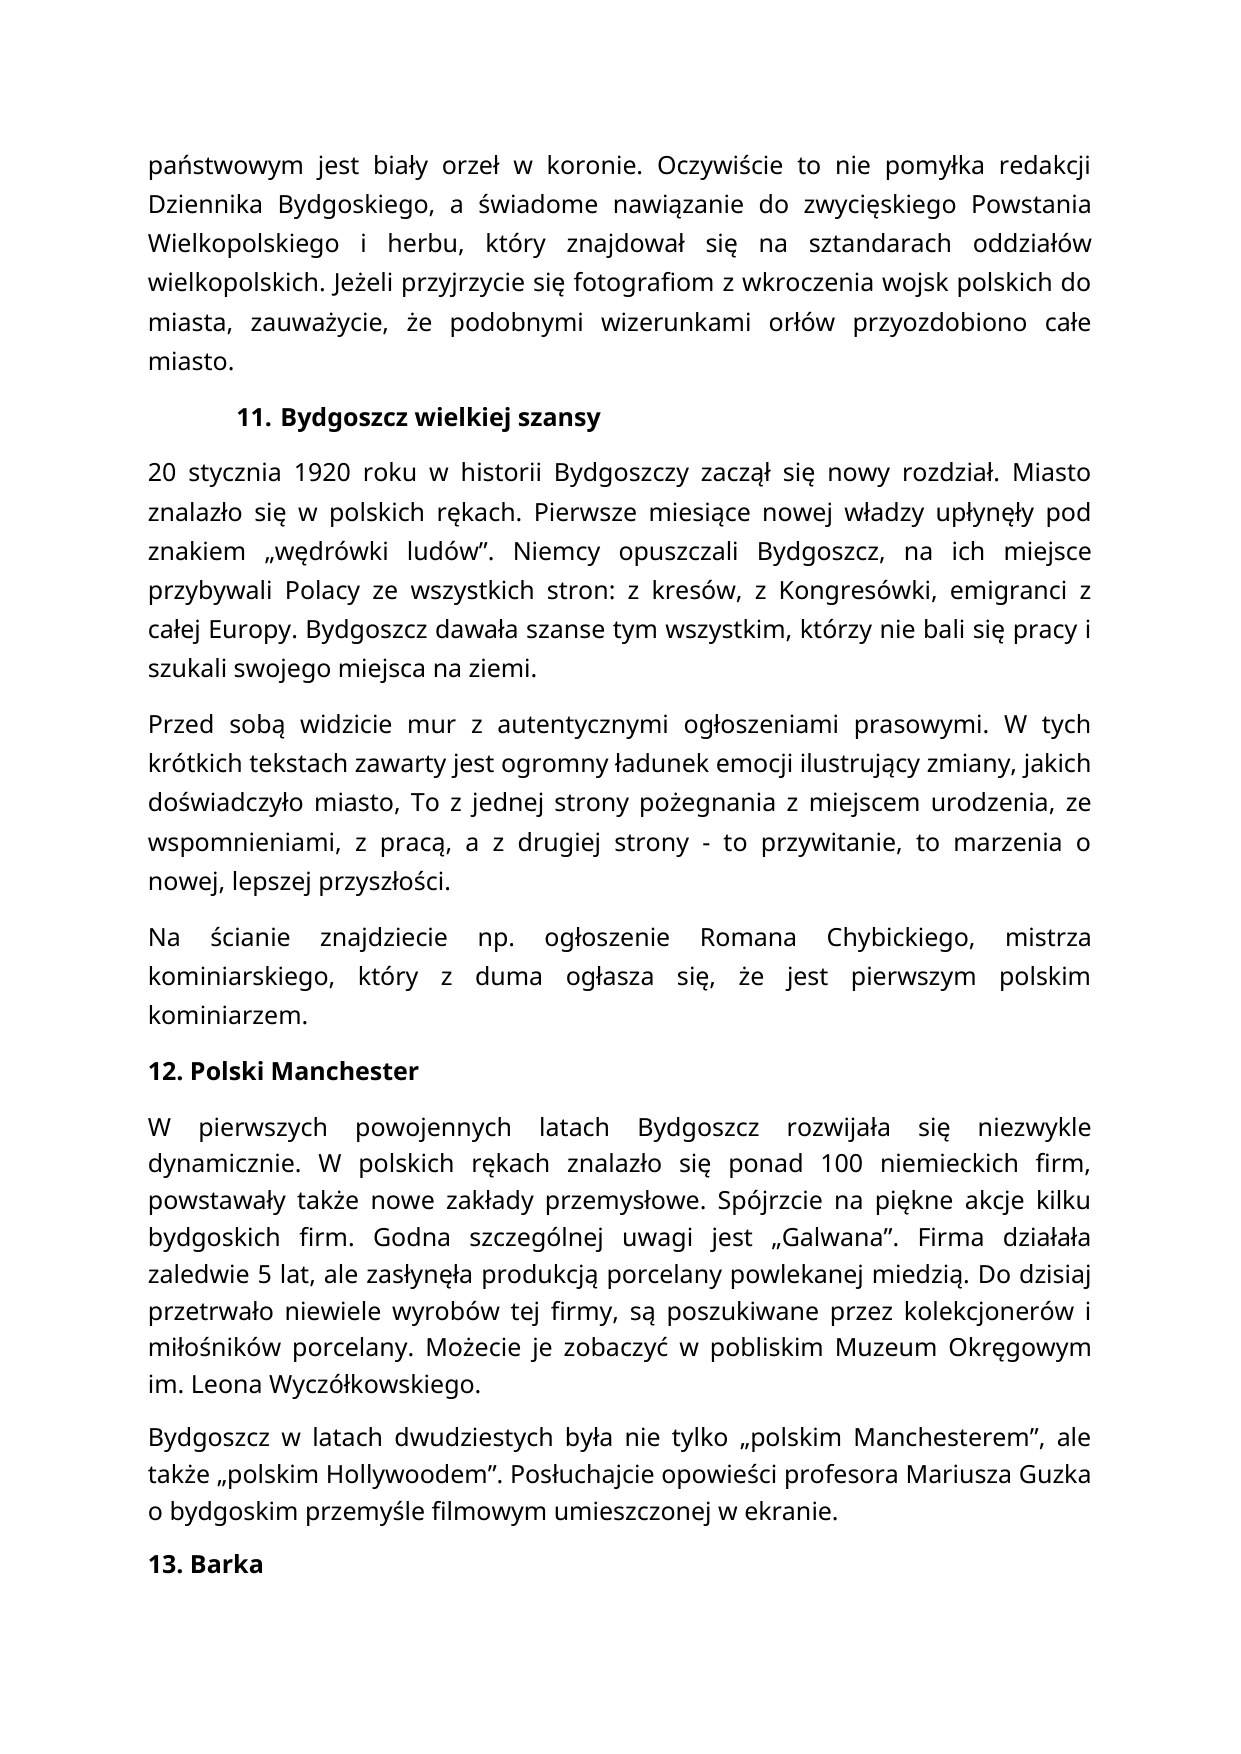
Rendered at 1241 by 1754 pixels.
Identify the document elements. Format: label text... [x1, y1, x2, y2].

text Bydgoszcz w latach dwudziestych była nie tylko „polskim Manchesterem”, ale także „polskim Hollywoodem”. Posłuchajcie opowieści profesora Mariusza Guzka o bydgoskim przemyśle filmowym umieszczonej w ekranie. [148, 1420, 1093, 1528]
list Bydgoszcz wielkiej szansy [236, 399, 1093, 433]
text 13. Barka [148, 1547, 1093, 1581]
text W pierwszych powojennych latach Bydgoszcz rozwijała się niezwykle dynamicznie. W polskich rękach znalazło się ponad 100 niemieckich firm, powstawały także nowe zakłady przemysłowe. Spójrzcie na piękne akcje kilku bydgoskich firm. Godna szczególnej uwagi jest „Galwana”. Firma działała zaledwie 5 lat, ale zasłynęła produkcją porcelany powlekanej miedzią. Do dzisiaj przetrwało niewiele wyrobów tej firmy, są poszukiwane przez kolekcjonerów i miłośników porcelany. Możecie je zobaczyć w pobliskim Muzeum Okręgowym im. Leona Wyczółkowskiego. [148, 1109, 1093, 1401]
text 20 stycznia 1920 roku w historii Bydgoszczy zaczął się nowy rozdział. Miasto znalazło się w polskich rękach. Pierwsze miesiące nowej władzy upłynęły pod znakiem „wędrówki ludów”. Niemcy opuszczali Bydgoszcz, na ich miejsce przybywali Polacy ze wszystkich stron: z kresów, z Kongresówki, emigranci z całej Europy. Bydgoszcz dawała szanse tym wszystkim, którzy nie bali się pracy i szukali swojego miejsca na ziemi. [148, 455, 1093, 685]
text Na ścianie znajdziecie np. ogłoszenie Romana Chybickiego, mistrza kominiarskiego, który z duma ogłasza się, że jest pierwszym polskim kominiarzem. [148, 919, 1093, 1032]
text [148, 148, 1093, 377]
text 12. Polski Manchester [148, 1053, 1093, 1087]
text Przed sobą widzicie mur z autentycznymi ogłoszeniami prasowymi. W tych krótkich tekstach zawarty jest ogromny ładunek emocji ilustrujący zmiany, jakich doświadczyło miasto, To z jednej strony pożegnania z miejscem urodzenia, ze wspomnieniami, z pracą, a z drugiej strony - to przywitanie, to marzenia o nowej, lepszej przyszłości. [148, 707, 1093, 897]
